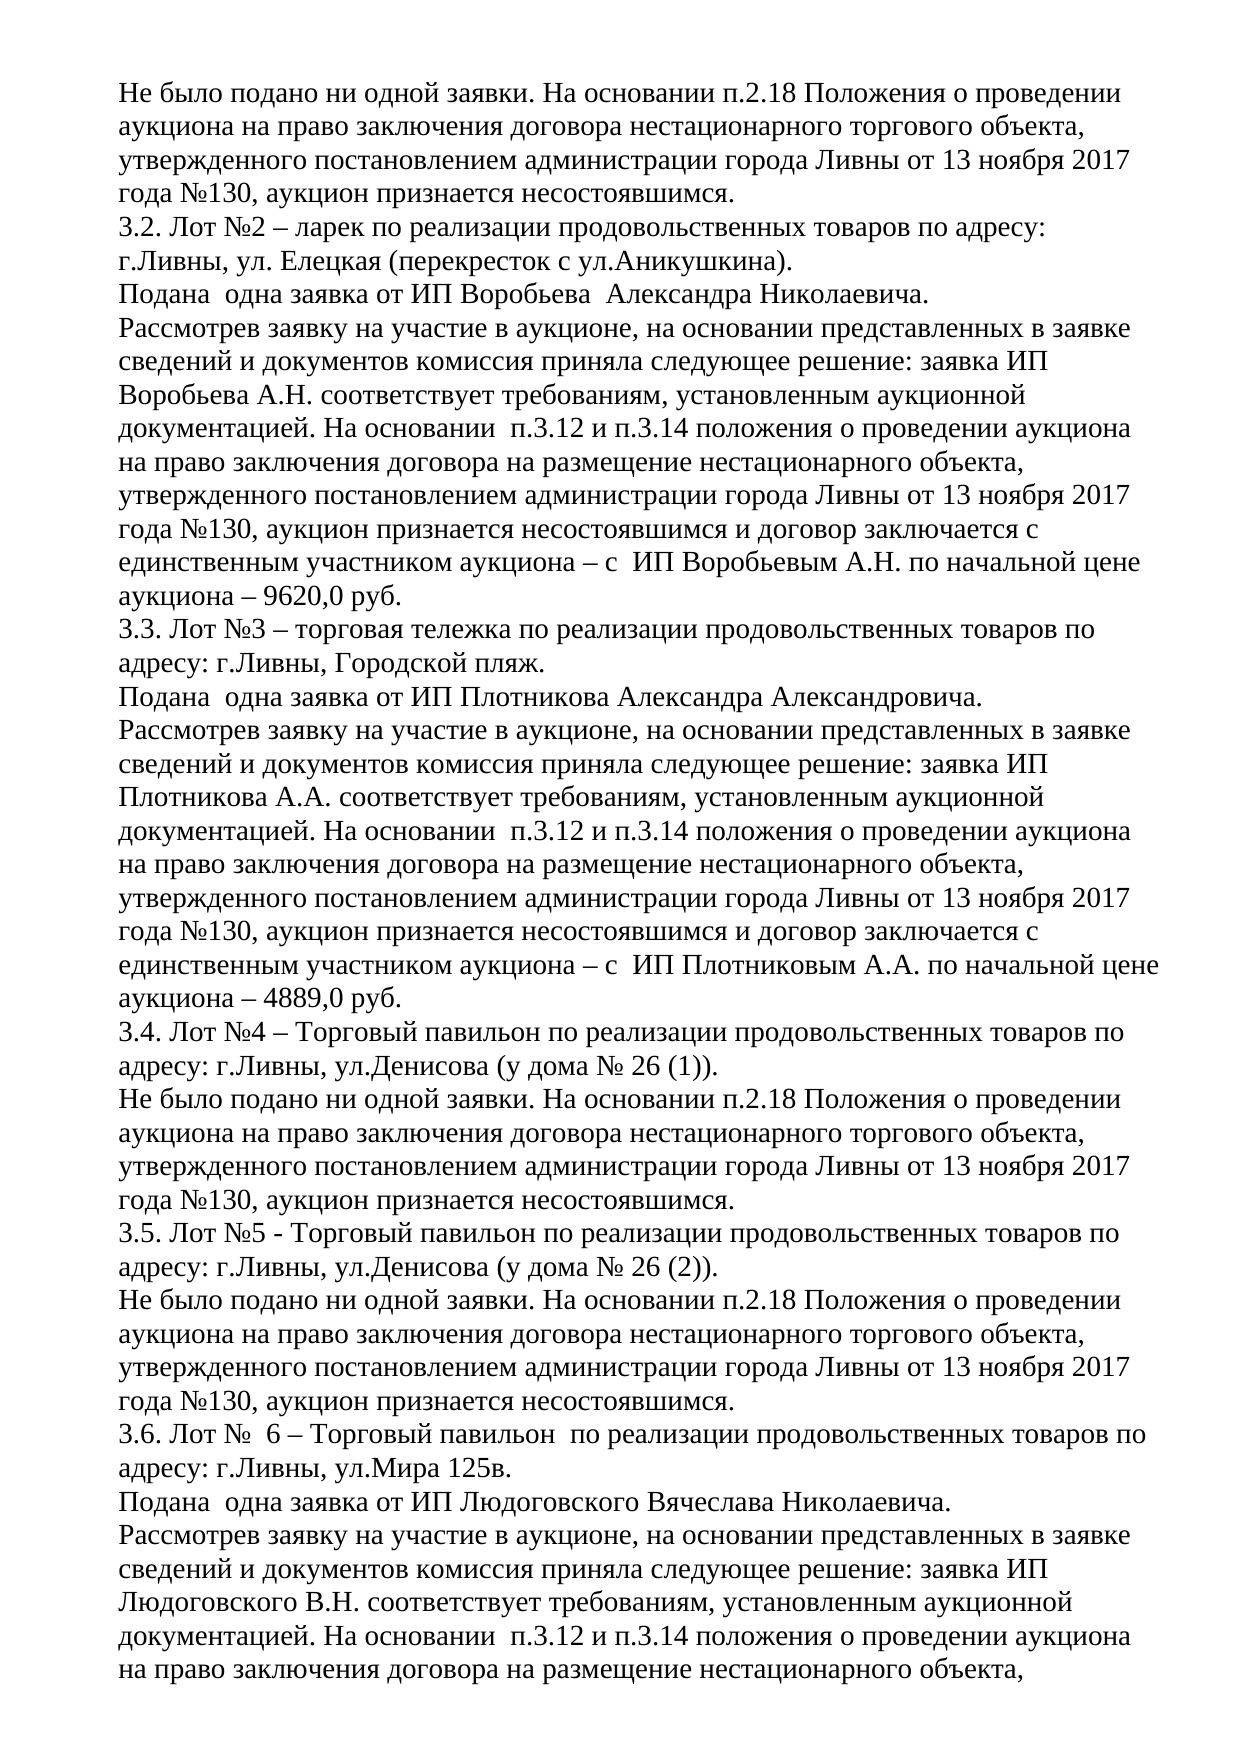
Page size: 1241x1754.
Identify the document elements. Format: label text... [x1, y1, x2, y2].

text Подана одна заявка от ИП Людоговского Вячеслава Николаевича. [118, 1484, 1167, 1517]
text Не было подано ни одной заявки. На основании п.2.18 Положения о проведении аукциона на право заключения договора нестационарного торгового объекта, утвержденного постановлением администрации города Ливны от 13 ноября 2017 года №130, аукцион признается несостоявшимся. [118, 1081, 1167, 1215]
text Подана одна заявка от ИП Плотникова Александра Александровича. [118, 679, 1167, 712]
text 3.4. Лот №4 – Торговый павильон по реализации продовольственных товаров по адресу: г.Ливны, ул.Денисова (у дома № 26 (1)). [118, 1014, 1167, 1081]
text Не было подано ни одной заявки. На основании п.2.18 Положения о проведении аукциона на право заключения договора нестационарного торгового объекта, утвержденного постановлением администрации города Ливны от 13 ноября 2017 года №130, аукцион признается несостоявшимся. [118, 1282, 1167, 1417]
text Рассмотрев заявку на участие в аукционе, на основании представленных в заявке сведений и документов комиссия приняла следующее решение: заявка ИП Плотникова А.А. соответствует требованиям, установленным аукционной документацией. На основании п.3.12 и п.3.14 положения о проведении аукциона на право заключения договора на размещение нестационарного объекта, утвержденного постановлением администрации города Ливны от 13 ноября 2017 года №130, аукцион признается несостоявшимся и договор заключается с единственным участником аукциона – с ИП Плотниковым А.А. по начальной цене аукциона – 4889,0 руб. [118, 712, 1167, 1014]
text 3.5. Лот №5 - Торговый павильон по реализации продовольственных товаров по адресу: г.Ливны, ул.Денисова (у дома № 26 (2)). [118, 1215, 1167, 1282]
text Подана одна заявка от ИП Воробьева Александра Николаевича. [118, 276, 1167, 310]
text 3.6. Лот № 6 – Торговый павильон по реализации продовольственных товаров по адресу: г.Ливны, ул.Мира 125в. [118, 1417, 1167, 1484]
text 3.3. Лот №3 – торговая тележка по реализации продовольственных товаров по адресу: г.Ливны, Городской пляж. [118, 612, 1167, 679]
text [118, 1517, 1167, 1685]
text Не было подано ни одной заявки. На основании п.2.18 Положения о проведении аукциона на право заключения договора нестационарного торгового объекта, утвержденного постановлением администрации города Ливны от 13 ноября 2017 года №130, аукцион признается несостоявшимся. [118, 75, 1167, 209]
text г.Ливны, ул. Елецкая (перекресток с ул.Аникушкина). [118, 243, 1167, 276]
text 3.2. Лот №2 – ларек по реализации продовольственных товаров по адресу: [118, 209, 1167, 243]
text Рассмотрев заявку на участие в аукционе, на основании представленных в заявке сведений и документов комиссия приняла следующее решение: заявка ИП Воробьева А.Н. соответствует требованиям, установленным аукционной документацией. На основании п.3.12 и п.3.14 положения о проведении аукциона на право заключения договора на размещение нестационарного объекта, утвержденного постановлением администрации города Ливны от 13 ноября 2017 года №130, аукцион признается несостоявшимся и договор заключается с единственным участником аукциона – с ИП Воробьевым А.Н. по начальной цене аукциона – 9620,0 руб. [118, 310, 1167, 612]
